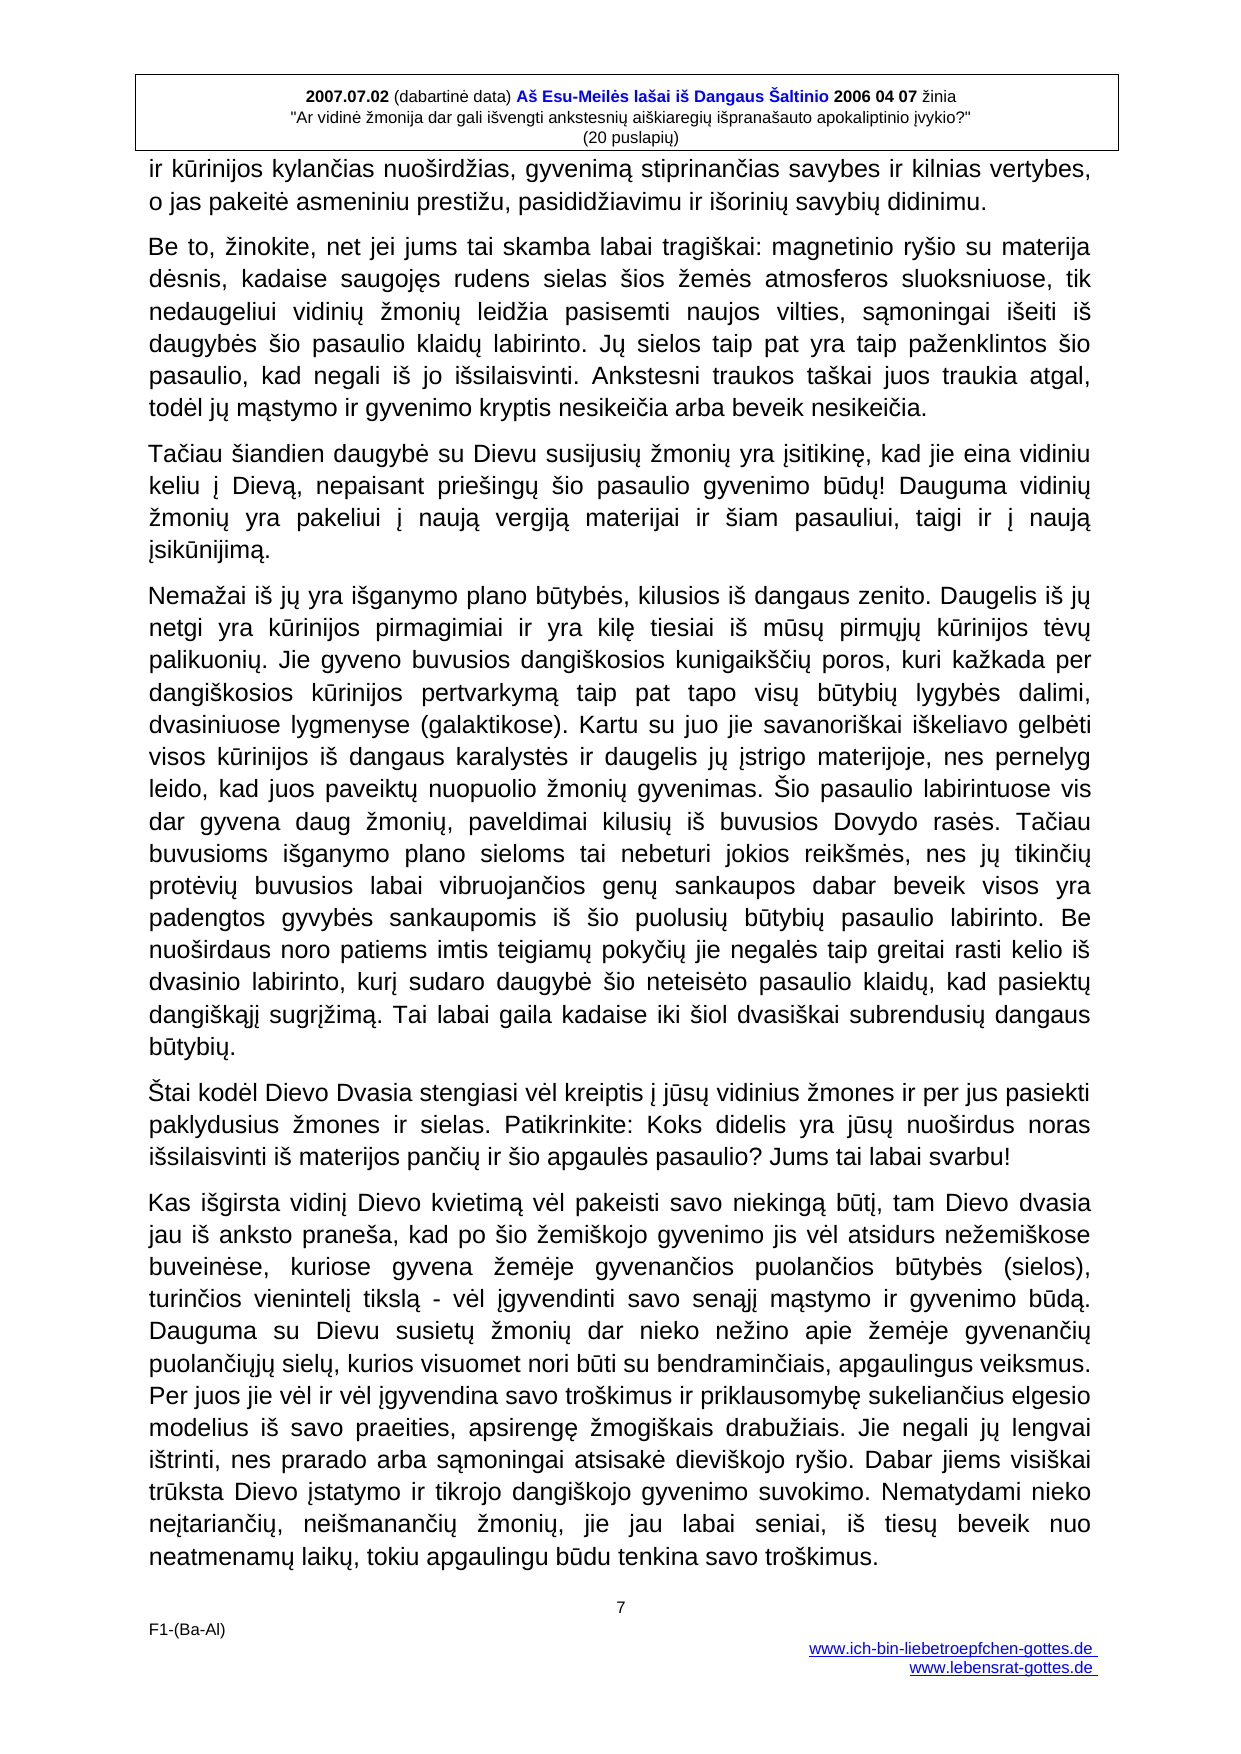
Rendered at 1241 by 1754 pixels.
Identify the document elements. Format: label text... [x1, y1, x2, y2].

text Tačiau šiandien daugybė su Dievu susijusių žmonių yra įsitikinę, kad jie eina vidiniu keliu į Dievą, nepaisant priešingų šio pasaulio gyvenimo būdų! Dauguma vidinių žmonių yra pakeliui į naują vergiją materijai ir šiam pasauliui, taigi ir į naują įsikūnijimą. [148, 439, 1093, 564]
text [148, 151, 1093, 215]
text Kas išgirsta vidinį Dievo kvietimą vėl pakeisti savo niekingą būtį, tam Dievo dvasia jau iš anksto praneša, kad po šio žemiškojo gyvenimo jis vėl atsidurs nežemiškose buveinėse, kuriose gyvena žemėje gyvenančios puolančios būtybės (sielos), turinčios vienintelį tikslą - vėl įgyvendinti savo senąjį mąstymo ir gyvenimo būdą. Dauguma su Dievu susietų žmonių dar nieko nežino apie žemėje gyvenančių puolančiųjų sielų, kurios visuomet nori būti su bendraminčiais, apgaulingus veiksmus. Per juos jie vėl ir vėl įgyvendina savo troškimus ir priklausomybę sukeliančius elgesio modelius iš savo praeities, apsirengę žmogiškais drabužiais. Jie negali jų lengvai ištrinti, nes prarado arba sąmoningai atsisakė dieviškojo ryšio. Dabar jiems visiškai trūksta Dievo įstatymo ir tikrojo dangiškojo gyvenimo suvokimo. Nematydami nieko neįtariančių, neišmanančių žmonių, jie jau labai seniai, iš tiesų beveik nuo neatmenamų laikų, tokiu apgaulingu būdu tenkina savo troškimus. [148, 1188, 1093, 1570]
text Nemažai iš jų yra išganymo plano būtybės, kilusios iš dangaus zenito. Daugelis iš jų netgi yra kūrinijos pirmagimiai ir yra kilę tiesiai iš mūsų pirmųjų kūrinijos tėvų palikuonių. Jie gyveno buvusios dangiškosios kunigaikščių poros, kuri kažkada per dangiškosios kūrinijos pertvarkymą taip pat tapo visų būtybių lygybės dalimi, dvasiniuose lygmenyse (galaktikose). Kartu su juo jie savanoriškai iškeliavo gelbėti visos kūrinijos iš dangaus karalystės ir daugelis jų įstrigo materijoje, nes pernelyg leido, kad juos paveiktų nuopuolio žmonių gyvenimas. Šio pasaulio labirintuose vis dar gyvena daug žmonių, paveldimai kilusių iš buvusios Dovydo rasės. Tačiau buvusioms išganymo plano sieloms tai nebeturi jokios reikšmės, nes jų tikinčių protėvių buvusios labai vibruojančios genų sankaupos dabar beveik visos yra padengtos gyvybės sankaupomis iš šio puolusių būtybių pasaulio labirinto. Be nuoširdaus noro patiems imtis teigiamų pokyčių jie negalės taip greitai rasti kelio iš dvasinio labirinto, kurį sudaro daugybė šio neteisėto pasaulio klaidų, kad pasiektų dangiškąjį sugrįžimą. Tai labai gaila kadaise iki šiol dvasiškai subrendusių dangaus būtybių. [148, 581, 1093, 1061]
text Be to, žinokite, net jei jums tai skamba labai tragiškai: magnetinio ryšio su materija dėsnis, kadaise saugojęs rudens sielas šios žemės atmosferos sluoksniuose, tik nedaugeliui vidinių žmonių leidžia pasisemti naujos vilties, sąmoningai išeiti iš daugybės šio pasaulio klaidų labirinto. Jų sielos taip pat yra taip paženklintos šio pasaulio, kad negali iš jo išsilaisvinti. Ankstesni traukos taškai juos traukia atgal, todėl jų mąstymo ir gyvenimo kryptis nesikeičia arba beveik nesikeičia. [148, 232, 1093, 422]
text Štai kodėl Dievo Dvasia stengiasi vėl kreiptis į jūsų vidinius žmones ir per jus pasiekti paklydusius žmones ir sielas. Patikrinkite: Koks didelis yra jūsų nuoširdus noras išsilaisvinti iš materijos pančių ir šio apgaulės pasaulio? Jums tai labai svarbu! [148, 1077, 1093, 1171]
